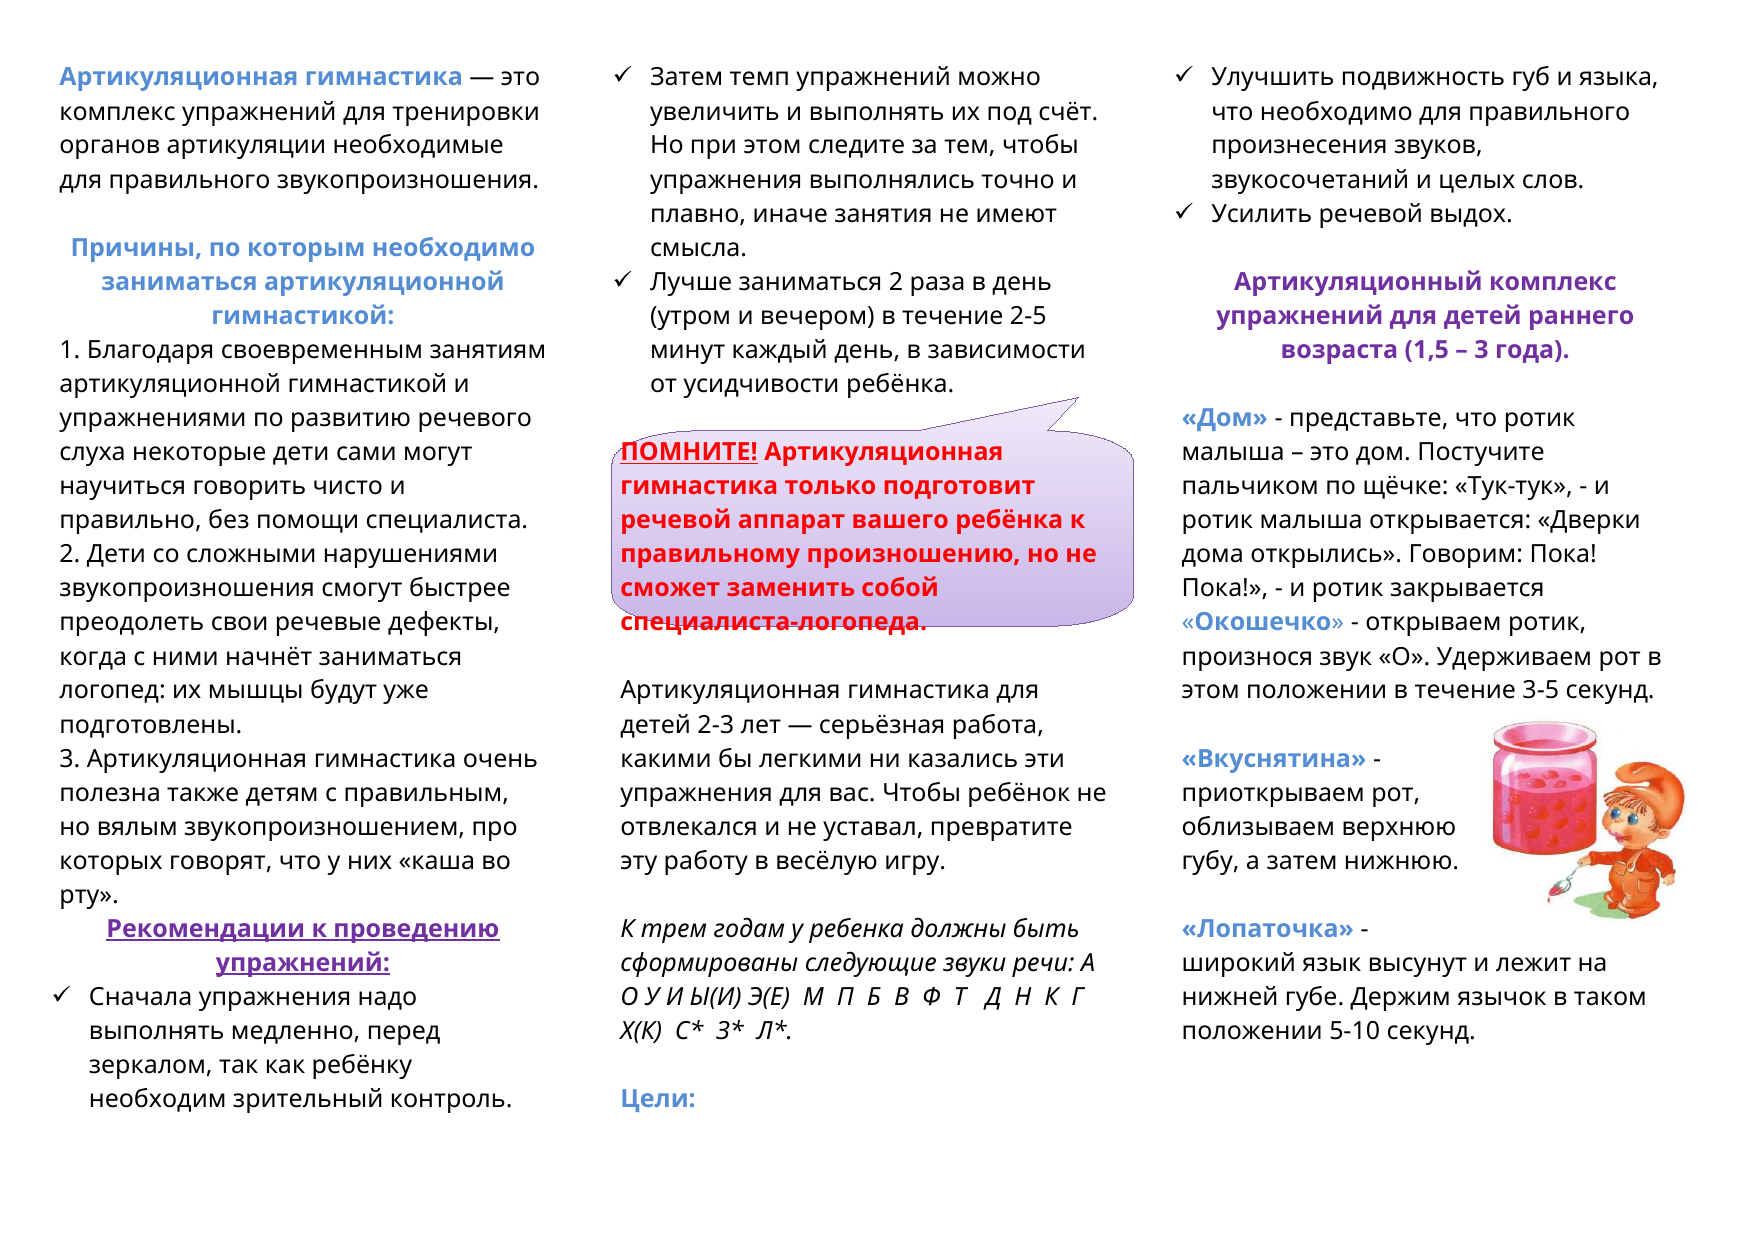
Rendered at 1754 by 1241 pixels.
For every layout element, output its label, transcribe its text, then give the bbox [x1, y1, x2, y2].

list Улучшить подвижность губ и языка, что необходимо для правильного произнесения звуков, звукосочетаний и целых слов. [1173, 59, 1669, 195]
list Затем темп упражнений можно увеличить и выполнять их под счёт. Но при этом следите за тем, чтобы упражнения выполнялись точно и плавно, иначе занятия не имеют смысла. [612, 59, 1108, 263]
list Сначала упражнения надо выполнять медленно, перед зеркалом, так как ребёнку необходим зрительный контроль. [51, 979, 546, 1115]
text Рекомендации к проведению упражнений: [59, 911, 546, 979]
text 1. Благодаря своевременным занятиям артикуляционной гимнастикой и упражнениями по развитию речевого слуха некоторые дети сами могут научиться говорить чисто и правильно, без помощи специалиста. [59, 332, 546, 536]
text Артикуляционный комплекс упражнений для детей раннего возраста (1,5 – 3 года). [1181, 263, 1669, 366]
picture [1486, 709, 1694, 928]
text «Вкуснятина» - приоткрываем рот, облизываем верхнюю губу, а затем нижнюю. [1181, 740, 1486, 877]
text 2. Дети со сложными нарушениями звукопроизношения смогут быстрее преодолеть свои речевые дефекты, когда с ними начнёт заниматься логопед: их мышцы будут уже подготовлены. [59, 536, 546, 740]
text Артикуляционная гимнастика для детей 2-3 лет — серьёзная работа, какими бы легкими ни казались эти упражнения для вас. Чтобы ребёнок не отвлекался и не уставал, превратите эту работу в весёлую игру. [620, 672, 1108, 877]
text ПОМНИТЕ! Артикуляционная гимнастика только подготовит речевой аппарат вашего ребёнка к правильному произношению, но не сможет заменить собой специалиста-логопеда. [620, 434, 1108, 638]
text «Лопаточка» - широкий язык высунут и лежит на нижней губе. Держим язычок в таком положении 5-10 секунд. [1181, 911, 1669, 1047]
text 3. Артикуляционная гимнастика очень полезна также детям с правильным, но вялым звукопроизношением, про которых говорят, что у них «каша во рту». [59, 740, 546, 911]
text Артикуляционная гимнастика — это комплекс упражнений для тренировки органов артикуляции необходимые для правильного звукопроизношения. [59, 59, 546, 195]
text К трем годам у ребенка должны быть сформированы следующие звуки речи: А О У И Ы(И) Э(Е) М П Б В Ф Т Д Н К Г Х(К) С* З* Л*. [620, 911, 1108, 1047]
text «Окошечко» - открываем ротик, произнося звук «О». Удерживаем рот в этом положении в течение 3-5 секунд. [1181, 604, 1669, 706]
list Усилить речевой выдох. [1173, 195, 1669, 229]
text «Дом» - представьте, что ротик малыша – это дом. Постучите пальчиком по щёчке: «Тук-тук», - и ротик малыша открывается: «Дверки дома открылись». Говорим: Пока! Пока!», - и ротик закрывается [1181, 400, 1669, 604]
list Лучше заниматься 2 раза в день (утром и вечером) в течение 2-5 минут каждый день, в зависимости от усидчивости ребёнка. [612, 263, 1108, 400]
text Цели: [620, 1081, 1108, 1115]
text Причины, по которым необходимо заниматься артикуляционной гимнастикой: [59, 229, 546, 332]
